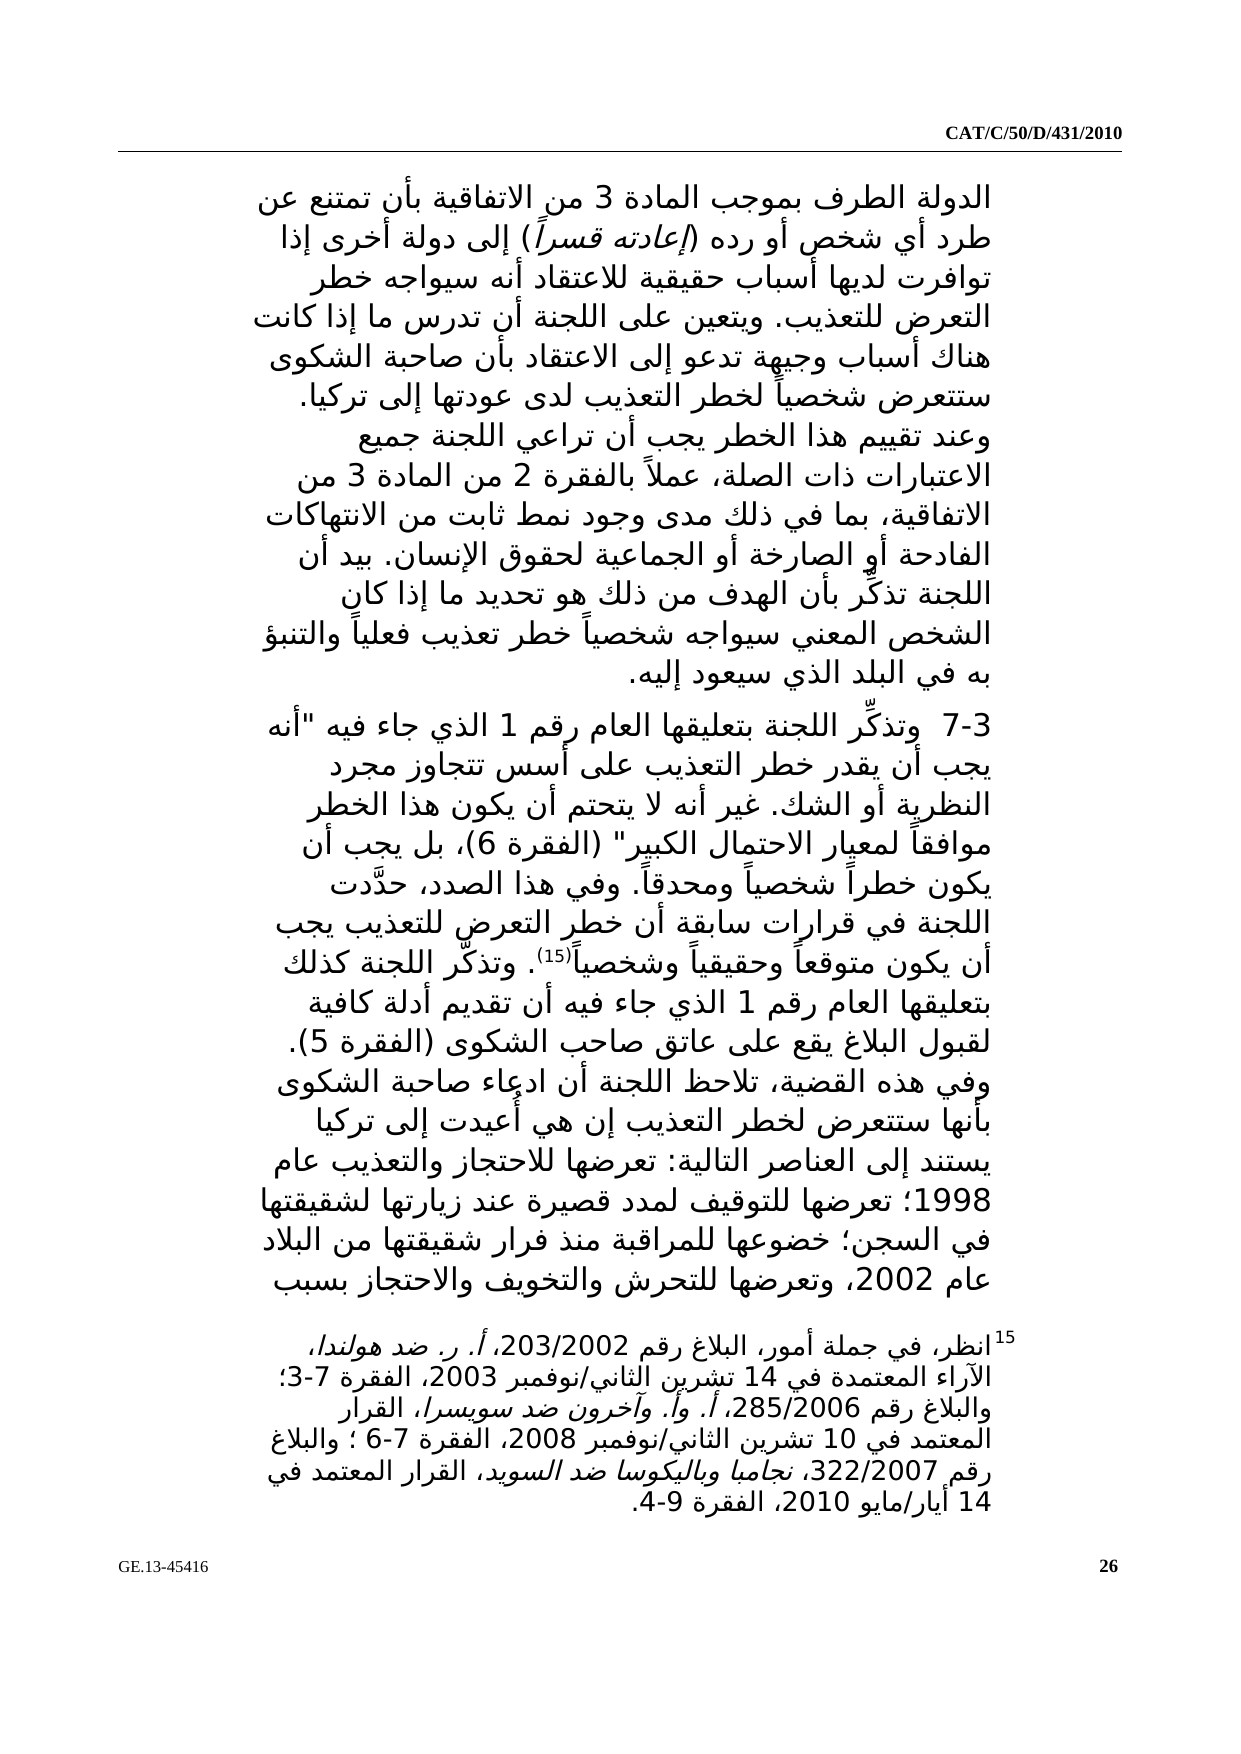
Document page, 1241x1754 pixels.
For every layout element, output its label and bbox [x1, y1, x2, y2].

text [248, 177, 992, 692]
text [248, 704, 992, 1298]
